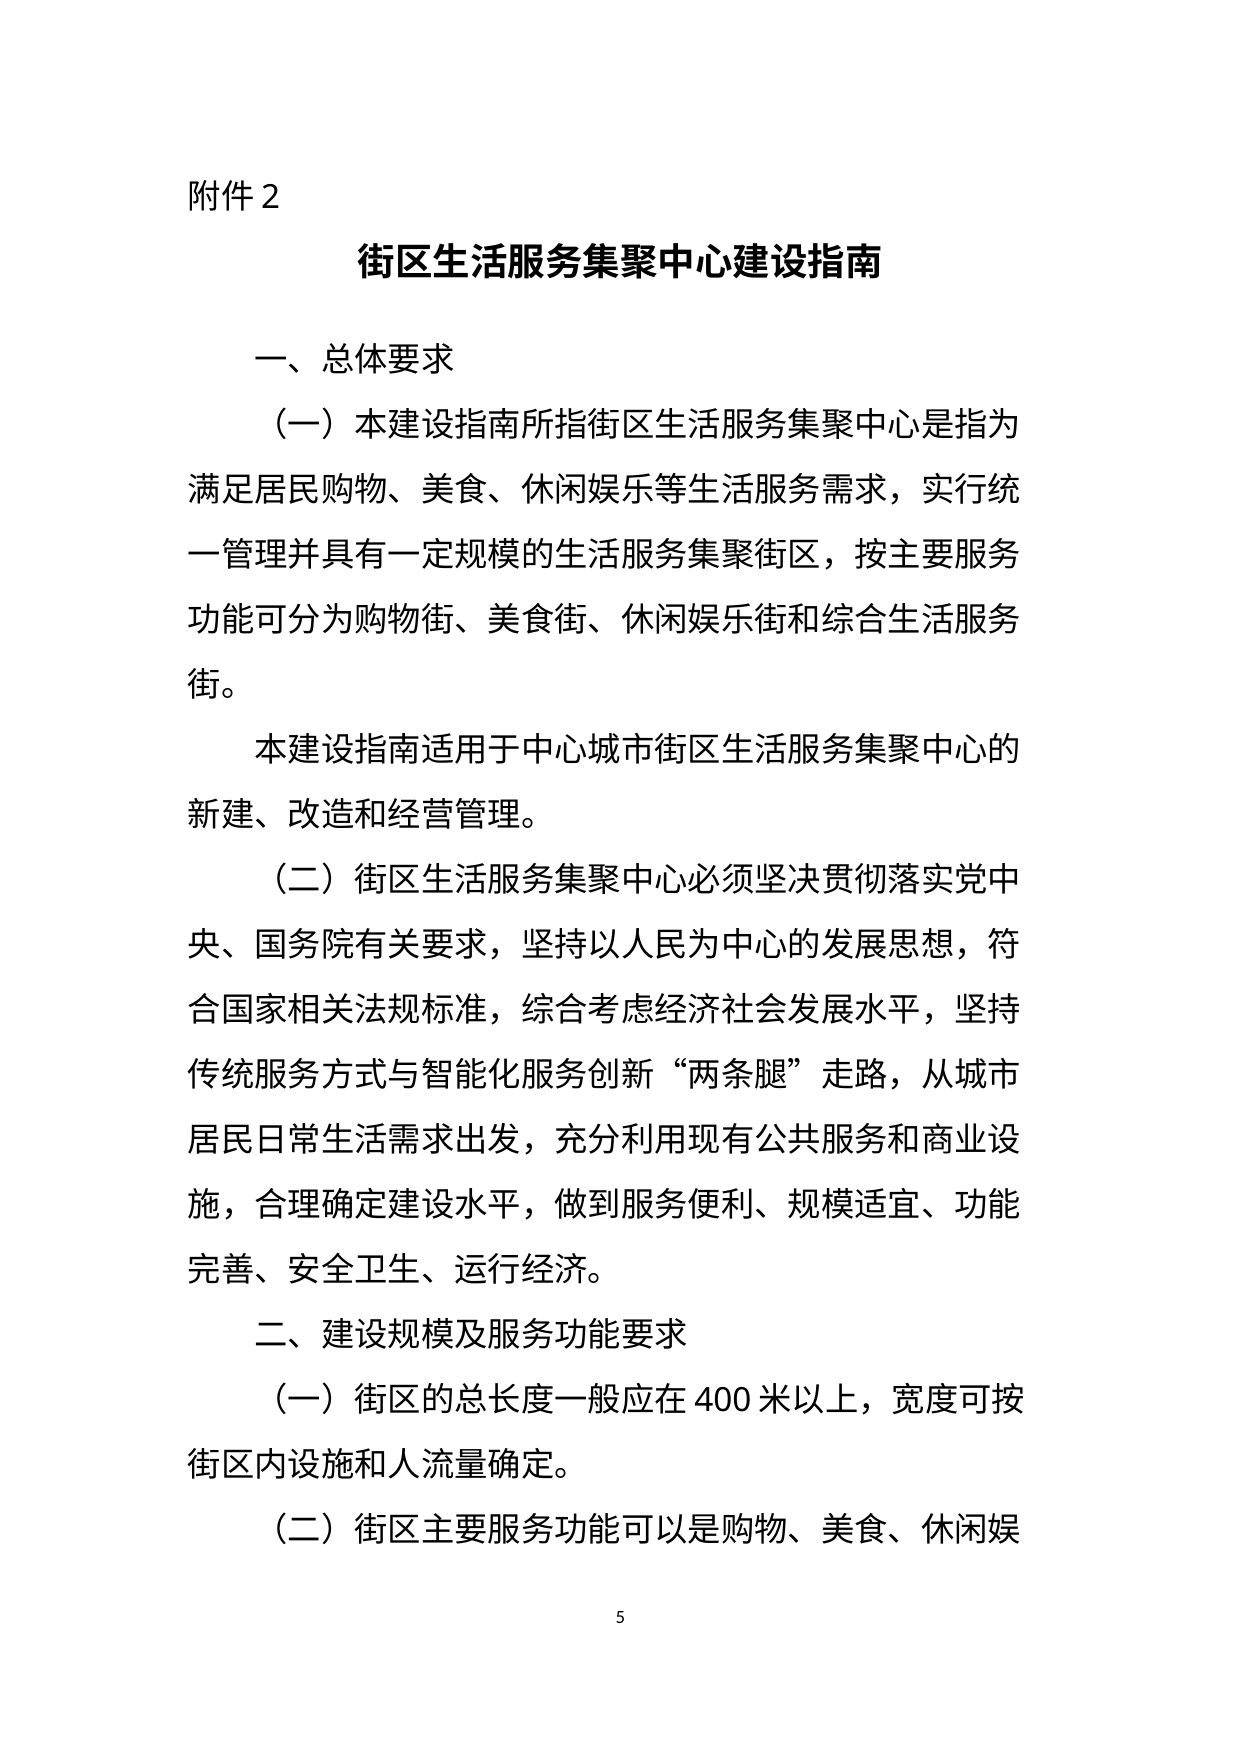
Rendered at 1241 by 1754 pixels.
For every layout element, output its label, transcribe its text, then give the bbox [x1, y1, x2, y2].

text 街区生活服务集聚中心建设指南 [187, 227, 1053, 292]
text （二）街区生活服务集聚中心必须坚决贯彻落实党中央、国务院有关要求，坚持以人民为中心的发展思想，符合国家相关法规标准，综合考虑经济社会发展水平，坚持传统服务方式与智能化服务创新“两条腿”走路，从城市居民日常生活需求出发，充分利用现有公共服务和商业设施，合理确定建设水平，做到服务便利、规模适宜、功能完善、安全卫生、运行经济。 [187, 844, 1053, 1299]
text 附件2 [187, 162, 1053, 227]
text 二、建设规模及服务功能要求 [187, 1299, 1053, 1364]
text （一）街区的总长度一般应在400米以上，宽度可按街区内设施和人流量确定。 [187, 1364, 1053, 1494]
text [187, 1494, 1053, 1559]
text 一、总体要求 [187, 324, 1053, 389]
text （一）本建设指南所指街区生活服务集聚中心是指为满足居民购物、美食、休闲娱乐等生活服务需求，实行统一管理并具有一定规模的生活服务集聚街区，按主要服务功能可分为购物街、美食街、休闲娱乐街和综合生活服务街。 [187, 389, 1053, 714]
text 本建设指南适用于中心城市街区生活服务集聚中心的新建、改造和经营管理。 [187, 714, 1053, 844]
